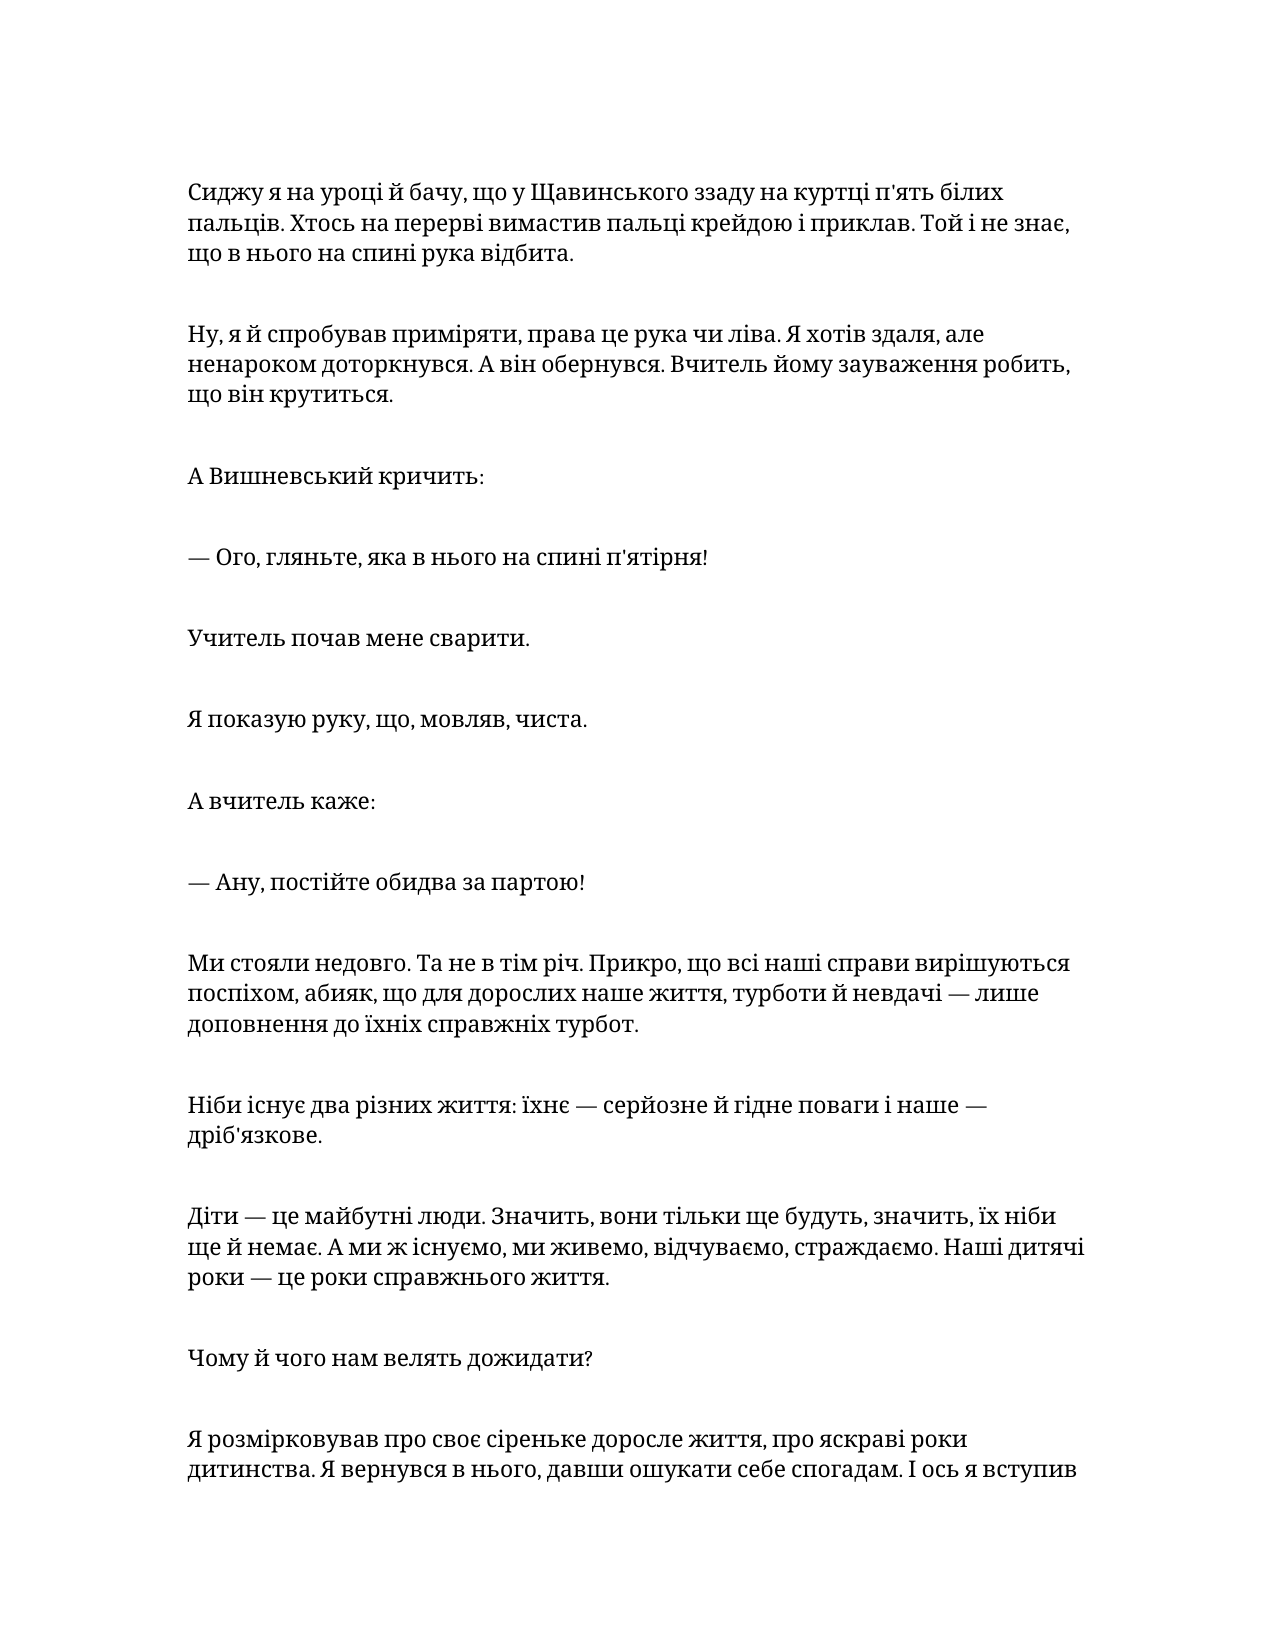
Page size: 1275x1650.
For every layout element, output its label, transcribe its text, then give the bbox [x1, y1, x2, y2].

text Ми стояли недовго. Та не в тім річ. Прикро, що всі наші справи вирішуються поспіхом, абияк, що для дорослих наше життя, турботи й невдачі — лише доповнення до їхніх справжніх турбот. [187, 921, 1087, 1038]
text А Вишневський кричить: [187, 433, 1087, 490]
text Ніби існує два різних життя: їхнє — серйозне й гідне поваги і наше — дріб'язкове. [187, 1062, 1087, 1149]
text Ну, я й спробував приміряти, права це рука чи ліва. Я хотів здаля, але ненароком доторкнувся. А він обернувся. Вчитель йому зауваження робить, що він крутиться. [187, 292, 1087, 409]
text Сиджу я на уроці й бачу, що у Щавинського ззаду на куртці п'ять білих пальців. Хтось на перерві вимастив пальці крейдою і приклав. Той і не знає, що в нього на спині рука відбита. [187, 150, 1087, 267]
text Учитель почав мене сварити. [187, 596, 1087, 652]
text — Ану, постійте обидва за партою! [187, 839, 1087, 896]
text А вчитель каже: [187, 758, 1087, 815]
text Діти — це майбутні люди. Значить, вони тільки ще будуть, значить, їх ніби ще й немає. А ми ж існуємо, ми живемо, відчуваємо, страждаємо. Наші дитячі роки — це роки справжнього життя. [187, 1174, 1087, 1291]
text — Ого, гляньте, яка в нього на спині п'ятірня! [187, 514, 1087, 571]
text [187, 1397, 1087, 1484]
text Я показую руку, що, мовляв, чиста. [187, 677, 1087, 734]
text Чому й чого нам велять дожидати? [187, 1316, 1087, 1372]
